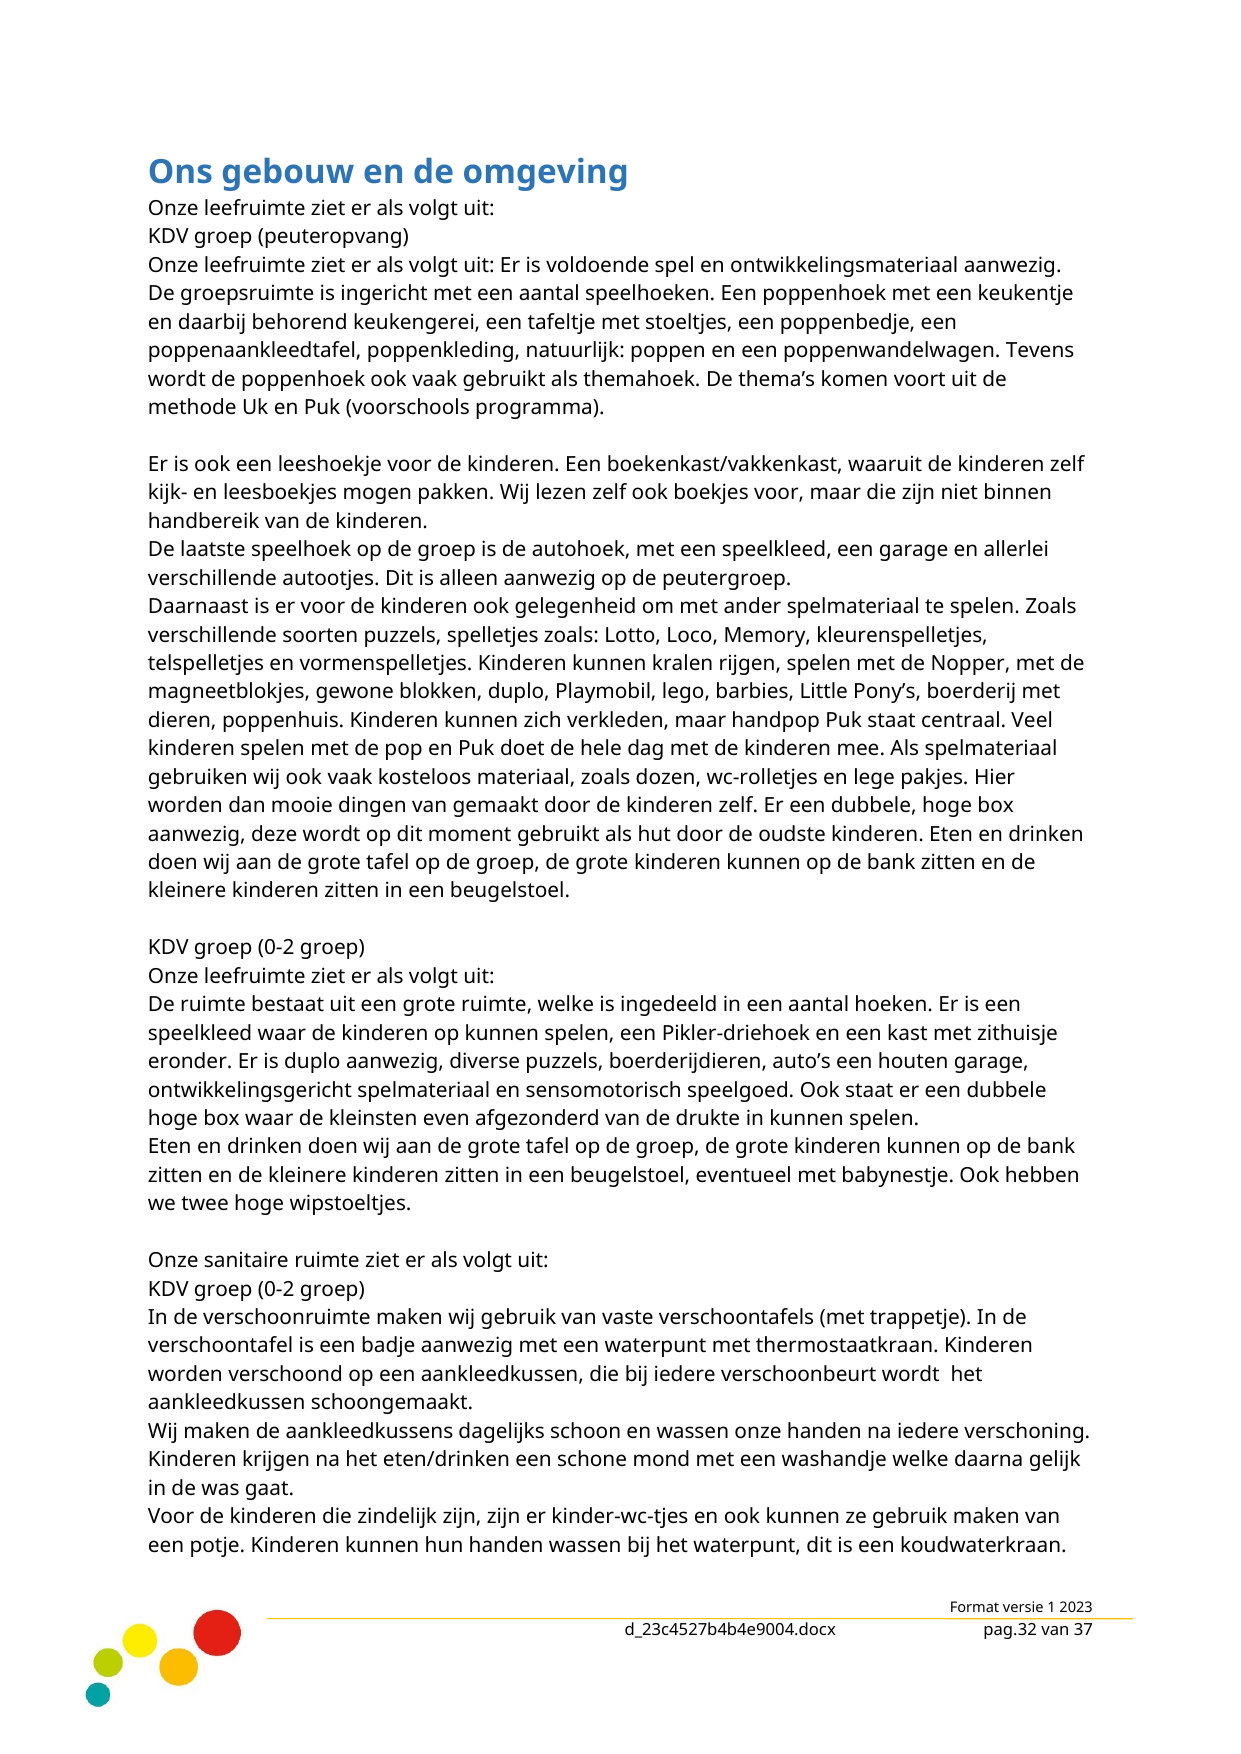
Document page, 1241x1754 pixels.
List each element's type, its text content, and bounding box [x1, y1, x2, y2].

text Kinderen krijgen na het eten/drinken een schone mond met een washandje welke daarna gelijk in de was gaat. [148, 1444, 1092, 1501]
text Eten en drinken doen wij aan de grote tafel op de groep, de grote kinderen kunnen op de bank zitten en de kleinere kinderen zitten in een beugelstoel, eventueel met babynestje. Ook hebben we twee hoge wipstoeltjes. [148, 1132, 1092, 1217]
text De laatste speelhoek op de groep is de autohoek, met een speelkleed, een garage en allerlei verschillende autootjes. Dit is alleen aanwezig op de peutergroep. [148, 534, 1092, 591]
text In de verschoonruimte maken wij gebruik van vaste verschoontafels (met trappetje). In de verschoontafel is een badje aanwezig met een waterpunt met thermostaatkraan. Kinderen worden verschoond op een aankleedkussen, die bij iedere verschoonbeurt wordt het aankleedkussen schoongemaakt. [148, 1302, 1092, 1416]
subtitle Ons gebouw en de omgeving [148, 148, 1092, 193]
text KDV groep (0-2 groep) [148, 932, 1092, 961]
text Onze sanitaire ruimte ziet er als volgt uit: [148, 1245, 1092, 1274]
picture [67, 1604, 257, 1712]
text Onze leefruimte ziet er als volgt uit: Er is voldoende spel en ontwikkelingsmateriaal aanwezig. De groepsruimte is ingericht met een aantal speelhoeken. Een poppenhoek met een keukentje en daarbij behorend keukengerei, een tafeltje met stoeltjes, een poppenbedje, een poppenaankleedtafel, poppenkleding, natuurlijk: poppen en een poppenwandelwagen. Tevens wordt de poppenhoek ook vaak gebruikt als themahoek. De thema’s komen voort uit de methode Uk en Puk (voorschools programma). [148, 250, 1092, 421]
text Daarnaast is er voor de kinderen ook gelegenheid om met ander spelmateriaal te spelen. Zoals verschillende soorten puzzels, spelletjes zoals: Lotto, Loco, Memory, kleurenspelletjes, telspelletjes en vormenspelletjes. Kinderen kunnen kralen rijgen, spelen met de Nopper, met de magneetblokjes, gewone blokken, duplo, Playmobil, lego, barbies, Little Pony’s, boerderij met dieren, poppenhuis. Kinderen kunnen zich verkleden, maar handpop Puk staat centraal. Veel kinderen spelen met de pop en Puk doet de hele dag met de kinderen mee. Als spelmateriaal gebruiken wij ook vaak kosteloos materiaal, zoals dozen, wc-rolletjes en lege pakjes. Hier worden dan mooie dingen van gemaakt door de kinderen zelf. Er een dubbele, hoge box aanwezig, deze wordt op dit moment gebruikt als hut door de oudste kinderen. Eten en drinken doen wij aan de grote tafel op de groep, de grote kinderen kunnen op de bank zitten en de kleinere kinderen zitten in een beugelstoel. [148, 591, 1092, 904]
text KDV groep (peuteropvang) [148, 222, 1092, 250]
text Onze leefruimte ziet er als volgt uit: [148, 193, 1092, 222]
text De ruimte bestaat uit een grote ruimte, welke is ingedeeld in een aantal hoeken. Er is een speelkleed waar de kinderen op kunnen spelen, een Pikler-driehoek en een kast met zithuisje eronder. Er is duplo aanwezig, diverse puzzels, boerderijdieren, auto’s een houten garage, ontwikkelingsgericht spelmateriaal en sensomotorisch speelgoed. Ook staat er een dubbele hoge box waar de kleinsten even afgezonderd van de drukte in kunnen spelen. [148, 989, 1092, 1132]
text Onze leefruimte ziet er als volgt uit: [148, 961, 1092, 989]
text Voor de kinderen die zindelijk zijn, zijn er kinder-wc-tjes en ook kunnen ze gebruik maken van een potje. Kinderen kunnen hun handen wassen bij het waterpunt, dit is een koudwaterkraan. [148, 1501, 1092, 1558]
text Er is ook een leeshoekje voor de kinderen. Een boekenkast/vakkenkast, waaruit de kinderen zelf kijk- en leesboekjes mogen pakken. Wij lezen zelf ook boekjes voor, maar die zijn niet binnen handbereik van de kinderen. [148, 449, 1092, 534]
text Wij maken de aankleedkussens dagelijks schoon en wassen onze handen na iedere verschoning. [148, 1416, 1092, 1444]
text KDV groep (0-2 groep) [148, 1274, 1092, 1302]
